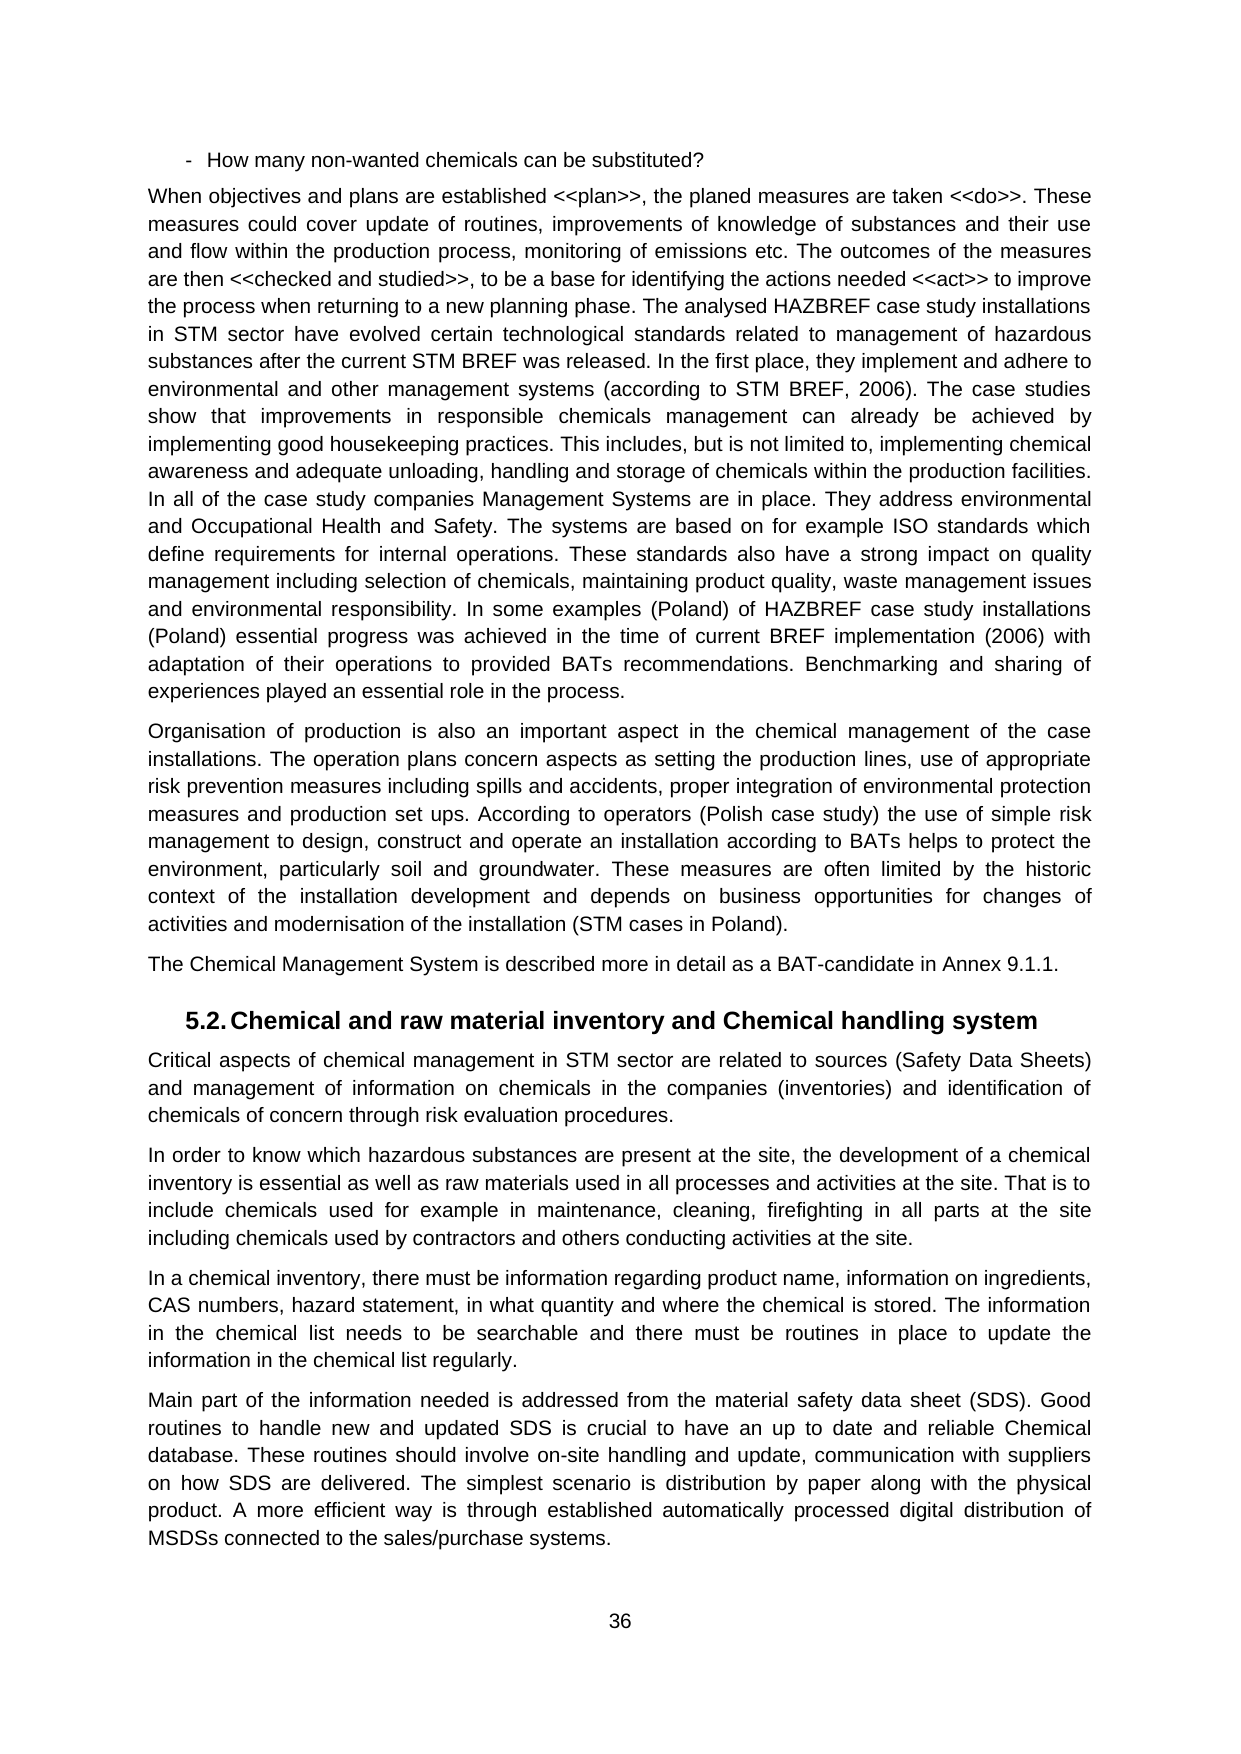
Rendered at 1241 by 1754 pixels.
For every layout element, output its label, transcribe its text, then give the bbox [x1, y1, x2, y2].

text In order to know which hazardous substances are present at the site, the development of a chemical inventory is essential as well as raw materials used in all processes and activities at the site. That is to include chemicals used for example in maintenance, cleaning, firefighting in all parts at the site including chemicals used by contractors and others conducting activities at the site. [148, 1143, 1093, 1249]
text When objectives and plans are established <<plan>>, the planed measures are taken <<do>>. These measures could cover update of routines, improvements of knowledge of substances and their use and flow within the production process, monitoring of emissions etc. The outcomes of the measures are then <<checked and studied>>, to be a base for identifying the actions needed <<act>> to improve the process when returning to a new planning phase. The analysed HAZBREF case study installations in STM sector have evolved certain technological standards related to management of hazardous substances after the current STM BREF was released. In the first place, they implement and adhere to environmental and other management systems (according to STM BREF, 2006). The case studies show that improvements in responsible chemicals management can already be achieved by implementing good housekeeping practices. This includes, but is not limited to, implementing chemical awareness and adequate unloading, handling and storage of chemicals within the production facilities. In all of the case study companies Management Systems are in place. They address environmental and Occupational Health and Safety. The systems are based on for example ISO standards which define requirements for internal operations. These standards also have a strong impact on quality management including selection of chemicals, maintaining product quality, waste management issues and environmental responsibility. In some examples (Poland) of HAZBREF case study installations (Poland) essential progress was achieved in the time of current BREF implementation (2006) with adaptation of their operations to provided BATs recommendations. Benchmarking and sharing of experiences played an essential role in the process. [148, 184, 1093, 703]
list How many non-wanted chemicals can be substituted? [185, 148, 1093, 172]
subtitle Chemical and raw material inventory and Chemical handling system [185, 1004, 1093, 1035]
text Critical aspects of chemical management in STM sector are related to sources (Safety Data Sheets) and management of information on chemicals in the companies (inventories) and identification of chemicals of concern through risk evaluation procedures. [148, 1048, 1093, 1127]
text Main part of the information needed is addressed from the material safety data sheet (SDS). Good routines to handle new and updated SDS is crucial to have an up to date and reliable Chemical database. These routines should involve on-site handling and update, communication with suppliers on how SDS are delivered. The simplest scenario is distribution by paper along with the physical product. A more efficient way is through established automatically processed digital distribution of MSDSs connected to the sales/purchase systems. [148, 1388, 1093, 1549]
text In a chemical inventory, there must be information regarding product name, information on ingredients, CAS numbers, hazard statement, in what quantity and where the chemical is stored. The information in the chemical list needs to be searchable and there must be routines in place to update the information in the chemical list regularly. [148, 1265, 1093, 1372]
text Organisation of production is also an important aspect in the chemical management of the case installations. The operation plans concern aspects as setting the production lines, use of appropriate risk prevention measures including spills and accidents, proper integration of environmental protection measures and production set ups. According to operators (Polish case study) the use of simple risk management to design, construct and operate an installation according to BATs helps to protect the environment, particularly soil and groundwater. These measures are often limited by the historic context of the installation development and depends on business opportunities for changes of activities and modernisation of the installation (STM cases in Poland). [148, 719, 1093, 936]
text The Chemical Management System is described more in detail as a BAT-candidate in Annex 9.1.1. [148, 952, 1093, 976]
